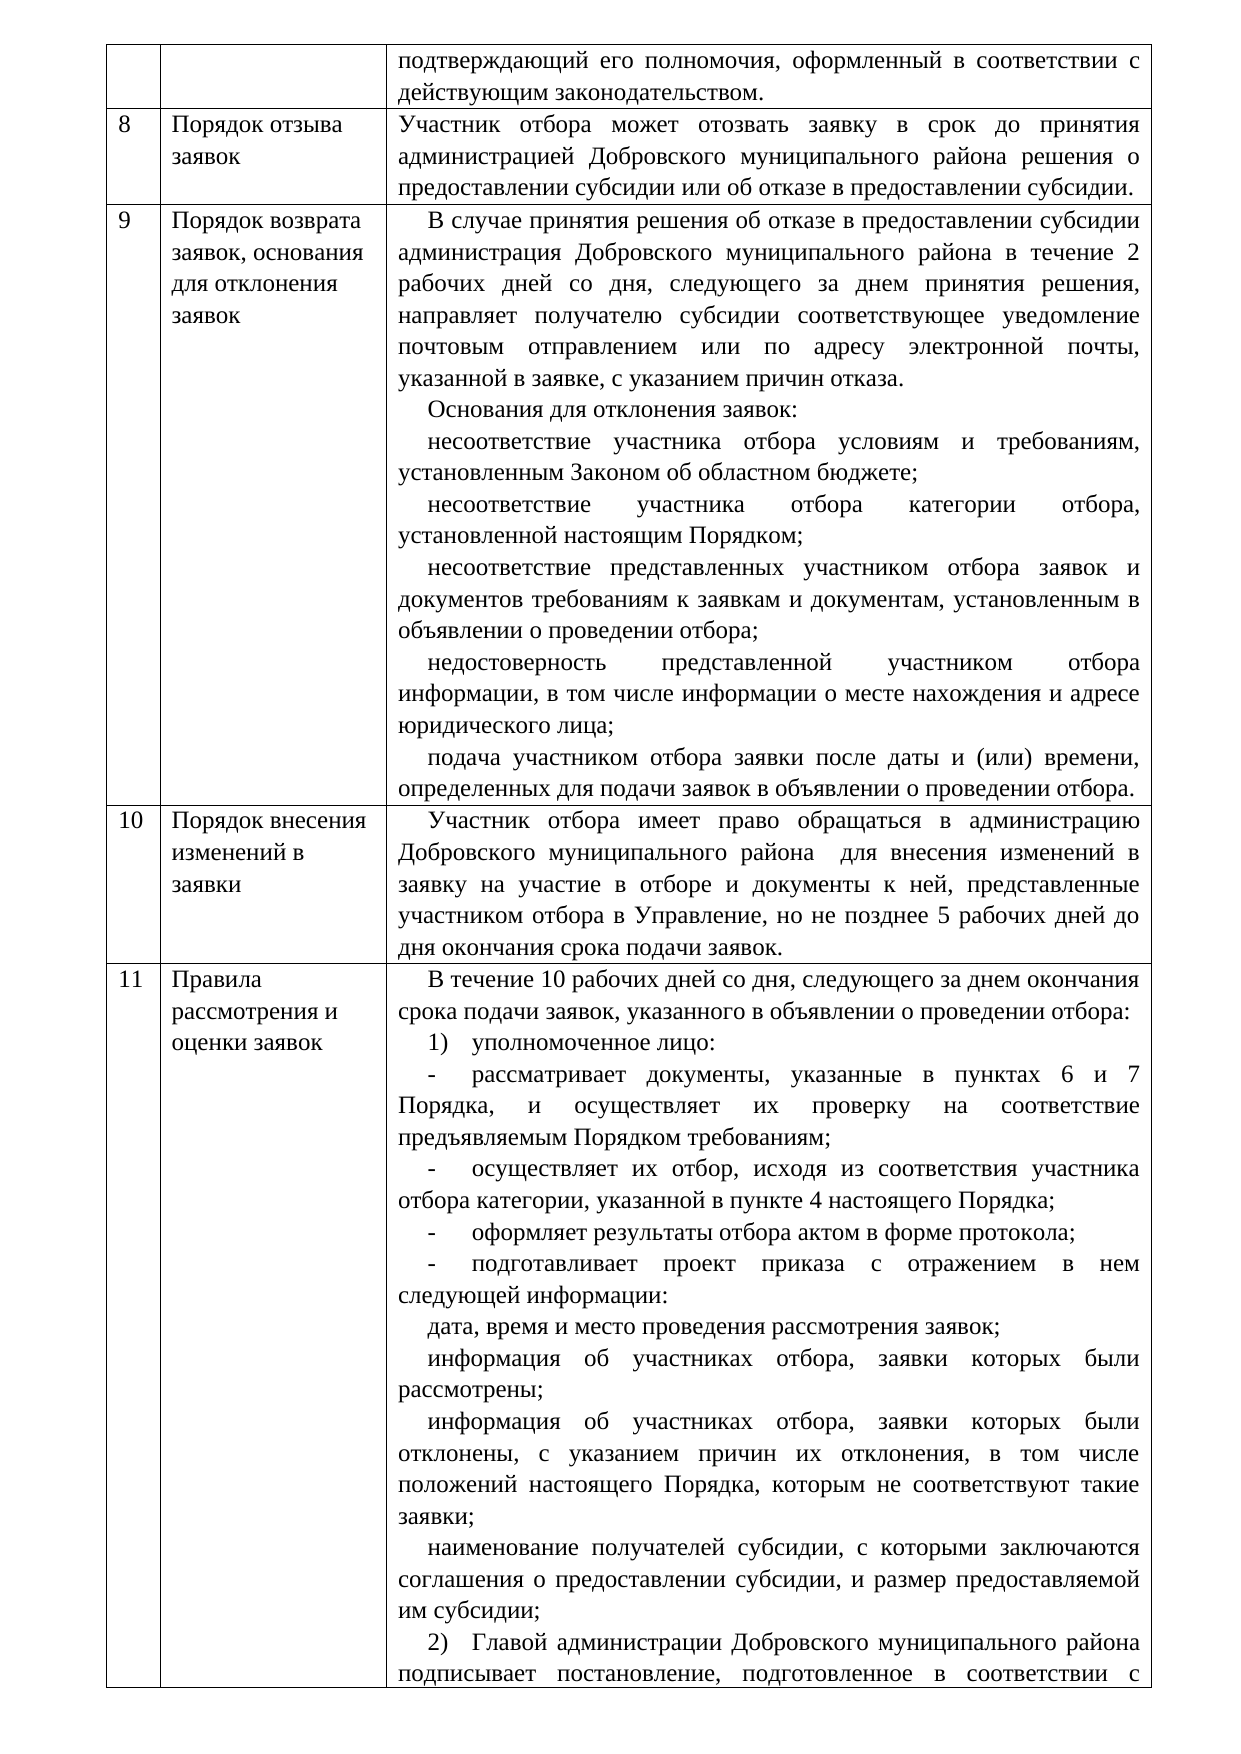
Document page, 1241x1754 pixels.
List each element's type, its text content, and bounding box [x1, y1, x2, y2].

table_cell Порядок возврата заявок, основания для отклонения заявок [161, 205, 386, 804]
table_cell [387, 45, 1151, 108]
table_cell Порядок внесения изменений в заявки [161, 806, 386, 963]
table_cell 7 [107, 45, 160, 108]
table_cell 9 [107, 205, 160, 804]
table_cell В случае принятия решения об отказе в предоставлении субсидии администрация Добровского муниципального района в течение 2 рабочих дней со дня, следующего за днем принятия решения, направляет получателю субсидии соответствующее уведомление почтовым отправлением или по адресу электронной почты, указанной в заявке, с указанием причин отказа. Основания для отклонения заявок: несоответствие участника отбора условиям и требованиям, установленным Законом об областном бюджете; несоответствие участника отбора категории отбора, установленной настоящим Порядком; несоответствие представленных участником отбора заявок и документов требованиям к заявкам и документам, установленным в объявлении о проведении отбора; недостоверность представленной участником отбора информации, в том числе информации о месте нахождения и адресе юридического лица; подача участником отбора заявки после даты и (или) времени, определенных для подачи заявок в объявлении о проведении отбора. [387, 205, 1151, 804]
table_cell Участник отбора имеет право обращаться в администрацию Добровского муниципального района для внесения изменений в заявку на участие в отборе и документы к ней, представленные участником отбора в Управление, но не позднее 5 рабочих дней до дня окончания срока подачи заявок. [387, 806, 1151, 963]
table_cell Участник отбора может отозвать заявку в срок до принятия администрацией Добровского муниципального района решения о предоставлении субсидии или об отказе в предоставлении субсидии. [387, 109, 1151, 204]
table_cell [161, 45, 386, 108]
table_cell 11 [107, 964, 160, 1687]
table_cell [161, 964, 386, 1687]
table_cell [387, 964, 1151, 1687]
table_cell Порядок отзыва заявок [161, 109, 386, 204]
table_cell 10 [107, 806, 160, 963]
table_cell 8 [107, 109, 160, 204]
